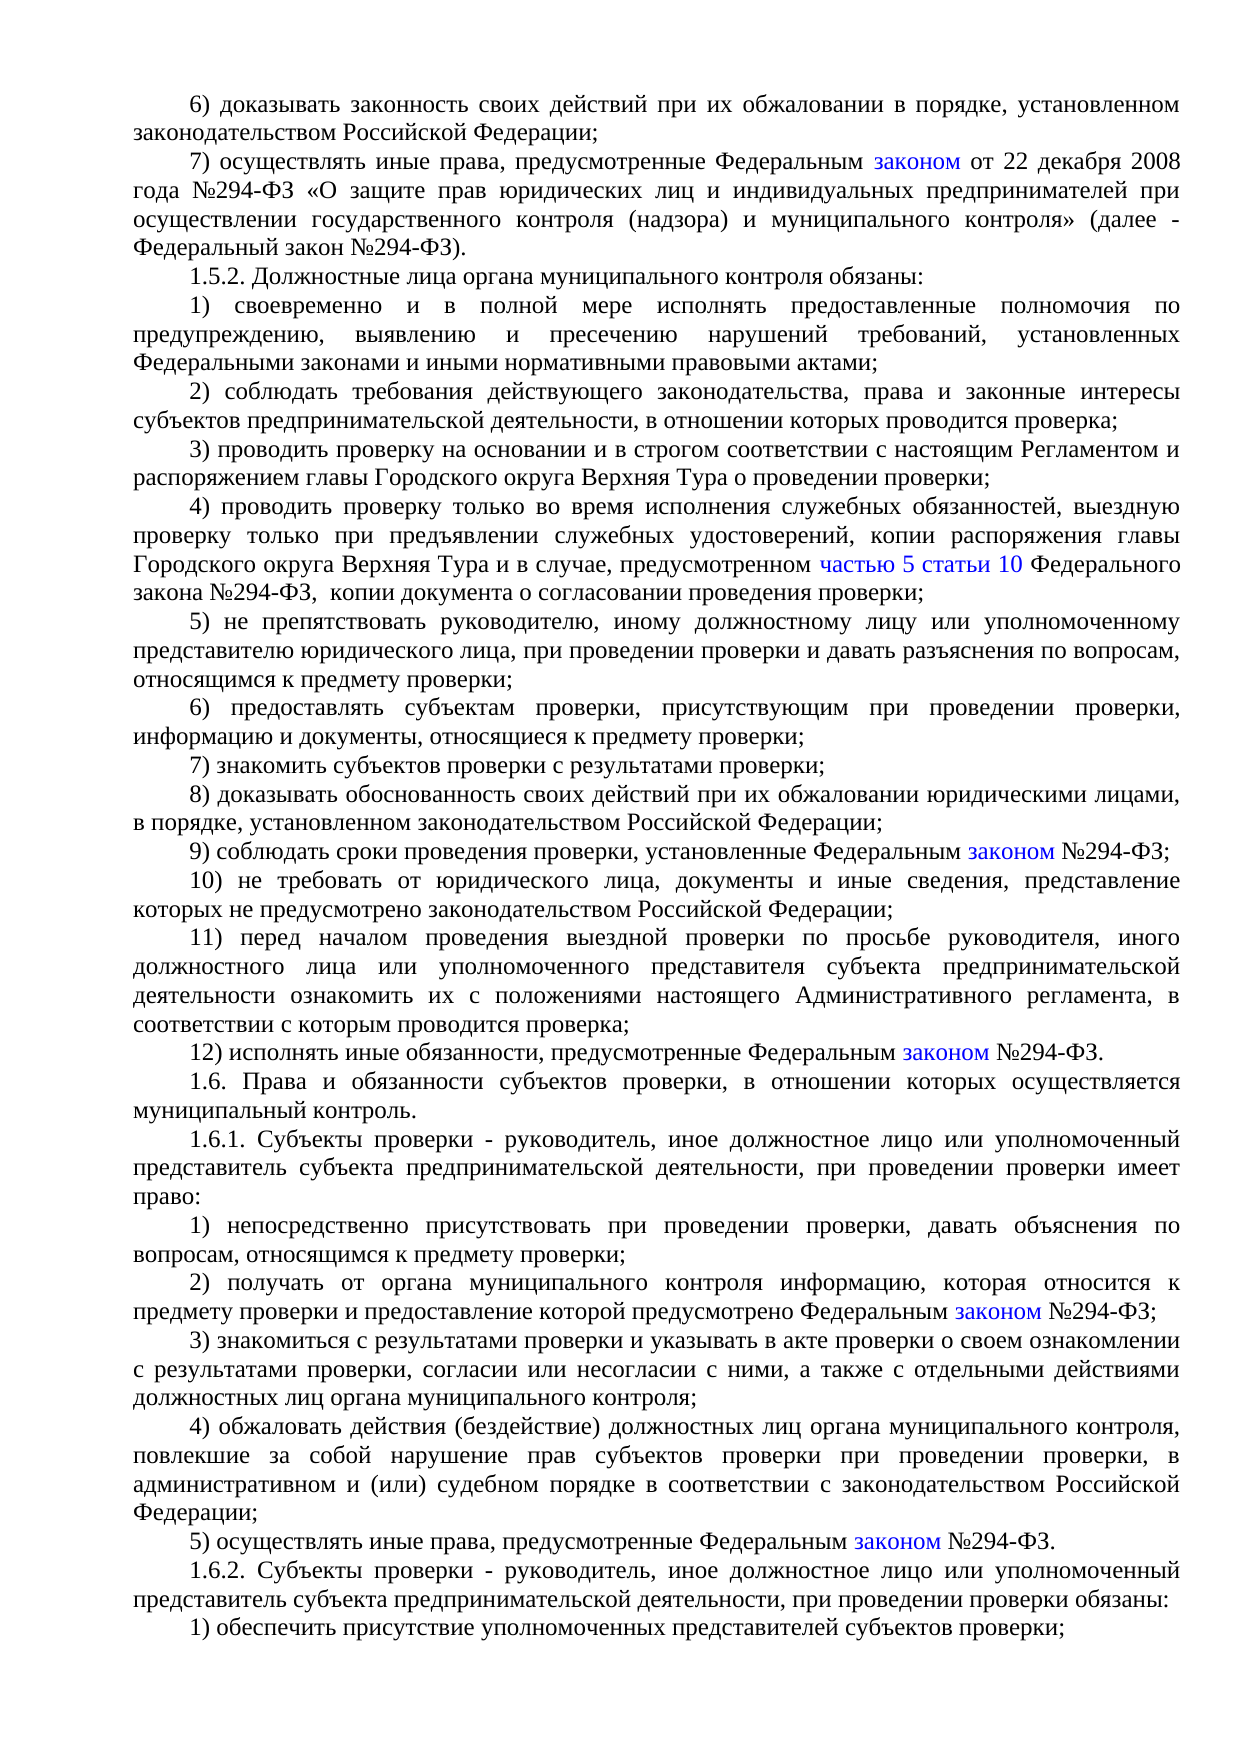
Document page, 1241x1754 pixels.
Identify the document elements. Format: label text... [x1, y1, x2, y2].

text 7) знакомить субъектов проверки с результатами проверки; [133, 750, 1181, 779]
text 4) проводить проверку только во время исполнения служебных обязанностей, выездную проверку только при предъявлении служебных удостоверений, копии распоряжения главы Городского округа Верхняя Тура и в случае, предусмотренном частью 5 статьи 10 Федерального закона №294-ФЗ, копии документа о согласовании проведения проверки; [133, 491, 1181, 606]
text 1) непосредственно присутствовать при проведении проверки, давать объяснения по вопросам, относящимся к предмету проверки; [133, 1210, 1181, 1267]
text 5) не препятствовать руководителю, иному должностному лицу или уполномоченному представителю юридического лица, при проведении проверки и давать разъяснения по вопросам, относящимся к предмету проверки; [133, 606, 1181, 692]
text 12) исполнять иные обязанности, предусмотренные Федеральным законом №294-ФЗ. [133, 1037, 1181, 1066]
text 3) знакомиться с результатами проверки и указывать в акте проверки о своем ознакомлении с результатами проверки, согласии или несогласии с ними, а также с отдельными действиями должностных лиц органа муниципального контроля; [133, 1325, 1181, 1411]
text 6) доказывать законность своих действий при их обжаловании в порядке, установленном законодательством Российской Федерации; [133, 89, 1181, 146]
text 1.6.2. Субъекты проверки - руководитель, иное должностное лицо или уполномоченный представитель субъекта предпринимательской деятельности, при проведении проверки обязаны: [133, 1555, 1181, 1612]
text 2) соблюдать требования действующего законодательства, права и законные интересы субъектов предпринимательской деятельности, в отношении которых проводится проверка; [133, 376, 1181, 434]
text 5) осуществлять иные права, предусмотренные Федеральным законом №294-ФЗ. [133, 1526, 1181, 1555]
text 7) осуществлять иные права, предусмотренные Федеральным законом от 22 декабря 2008 года №294-ФЗ «О защите прав юридических лиц и индивидуальных предпринимателей при осуществлении государственного контроля (надзора) и муниципального контроля» (далее - Федеральный закон №294-ФЗ). [133, 146, 1181, 261]
text 8) доказывать обоснованность своих действий при их обжаловании юридическими лицами, в порядке, установленном законодательством Российской Федерации; [133, 779, 1181, 836]
text 1.6. Права и обязанности субъектов проверки, в отношении которых осуществляется муниципальный контроль. [133, 1066, 1181, 1124]
text 11) перед началом проведения выездной проверки по просьбе руководителя, иного должностного лица или уполномоченного представителя субъекта предпринимательской деятельности ознакомить их с положениями настоящего Административного регламента, в соответствии с которым проводится проверка; [133, 922, 1181, 1037]
text 10) не требовать от юридического лица, документы и иные сведения, представление которых не предусмотрено законодательством Российской Федерации; [133, 865, 1181, 922]
text 1) обеспечить присутствие уполномоченных представителей субъектов проверки; [133, 1612, 1181, 1641]
text 1.6.1. Субъекты проверки - руководитель, иное должностное лицо или уполномоченный представитель субъекта предпринимательской деятельности, при проведении проверки имеет право: [133, 1124, 1181, 1210]
text 3) проводить проверку на основании и в строгом соответствии с настоящим Регламентом и распоряжением главы Городского округа Верхняя Тура о проведении проверки; [133, 434, 1181, 491]
text 9) соблюдать сроки проведения проверки, установленные Федеральным законом №294-ФЗ; [133, 836, 1181, 865]
text 4) обжаловать действия (бездействие) должностных лиц органа муниципального контроля, повлекшие за собой нарушение прав субъектов проверки при проведении проверки, в административном и (или) судебном порядке в соответствии с законодательством Российской Федерации; [133, 1411, 1181, 1526]
text 1) своевременно и в полной мере исполнять предоставленные полномочия по предупреждению, выявлению и пресечению нарушений требований, установленных Федеральными законами и иными нормативными правовыми актами; [133, 290, 1181, 376]
text 6) предоставлять субъектам проверки, присутствующим при проведении проверки, информацию и документы, относящиеся к предмету проверки; [133, 692, 1181, 750]
text 1.5.2. Должностные лица органа муниципального контроля обязаны: [133, 261, 1181, 290]
text 2) получать от органа муниципального контроля информацию, которая относится к предмету проверки и предоставление которой предусмотрено Федеральным законом №294-ФЗ; [133, 1267, 1181, 1325]
